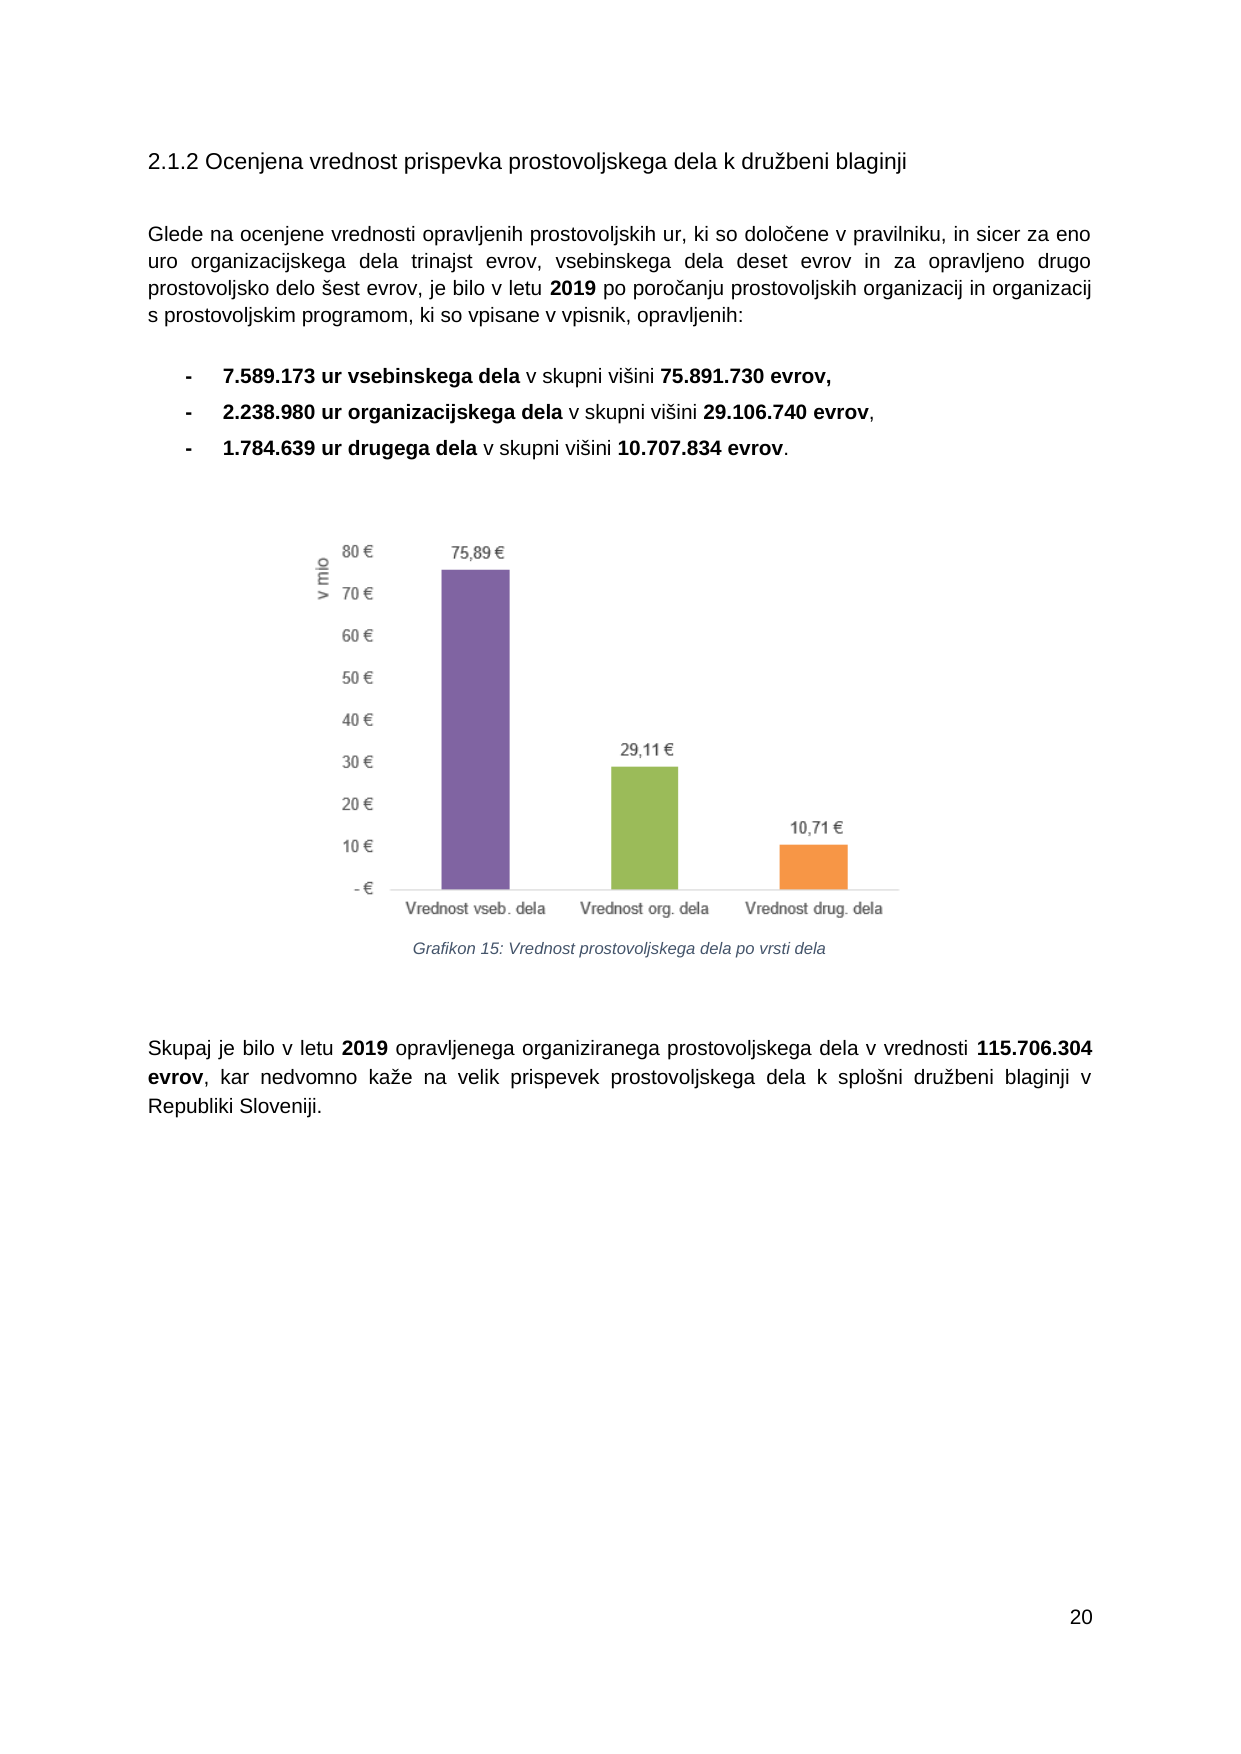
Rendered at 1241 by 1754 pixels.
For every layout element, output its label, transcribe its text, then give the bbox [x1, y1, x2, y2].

text 2.1.2 Ocenjena vrednost prispevka prostovoljskega dela k družbeni blaginji [148, 148, 1093, 174]
list 7.589.173 ur vsebinskega dela v skupni višini 75.891.730 evrov, [185, 364, 1093, 388]
text Glede na ocenjene vrednosti opravljenih prostovoljskih ur, ki so določene v pravilniku, in sicer za eno uro organizacijskega dela trinajst evrov, vsebinskega dela deset evrov in za opravljeno drugo prostovoljsko delo šest evrov, je bilo v letu 2019 po poročanju prostovoljskih organizacij in organizacij s prostovoljskim programom, ki so vpisane v vpisnik, opravljenih: [148, 220, 1093, 328]
text Skupaj je bilo v letu 2019 opravljenega organiziranega prostovoljskega dela v vrednosti 115.706.304 evrov, kar nedvomno kaže na velik prispevek prostovoljskega dela k splošni družbeni blaginji v Republiki Sloveniji. [148, 1036, 1093, 1118]
text Grafikon 15: Vrednost prostovoljskega dela po vrsti dela [148, 939, 1093, 958]
list 2.238.980 ur organizacijskega dela v skupni višini 29.106.740 evrov, [185, 400, 1093, 424]
picture [298, 535, 942, 934]
list 1.784.639 ur drugega dela v skupni višini 10.707.834 evrov. [185, 436, 1093, 460]
